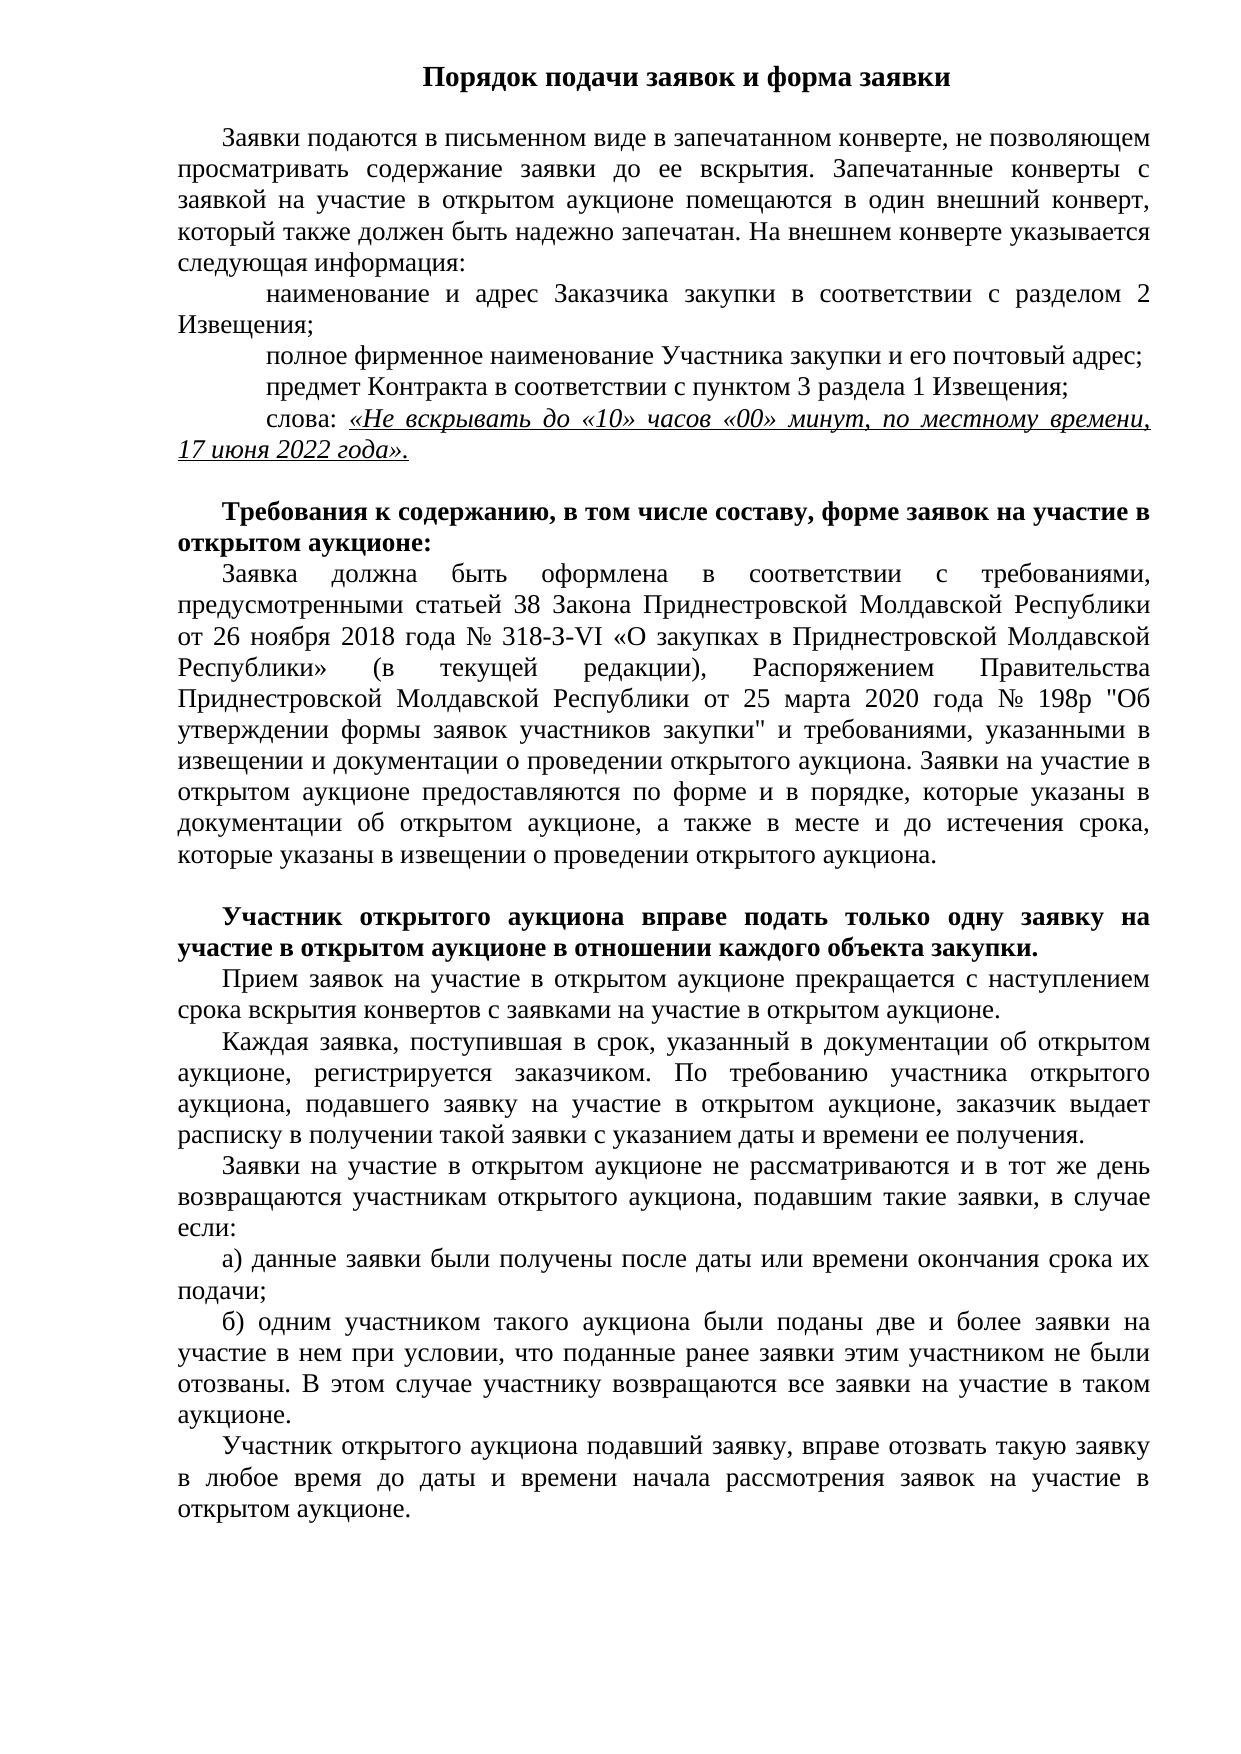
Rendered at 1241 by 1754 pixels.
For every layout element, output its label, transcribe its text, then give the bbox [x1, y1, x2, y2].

text ­ слова: «Не вскрывать до «10» часов «00» минут, по местному времени, 17 июня 2022 года». [177, 402, 1152, 464]
text Заявки подаются в письменном виде в запечатанном конверте, не позволяющем просматривать содержание заявки до ее вскрытия. Запечатанные конверты с заявкой на участие в открытом аукционе помещаются в один внешний конверт, который также должен быть надежно запечатан. На внешнем конверте указывается следующая информация: [177, 121, 1152, 277]
text Заявки на участие в открытом аукционе не рассматриваются и в тот же день возвращаются участникам открытого аукциона, подавшим такие заявки, в случае если: [177, 1149, 1152, 1243]
text ­ предмет Контракта в соответствии с пунктом 3 раздела 1 Извещения; [177, 371, 1152, 402]
text Заявка должна быть оформлена в соответствии с требованиями, предусмотренными статьей 38 Закона Приднестровской Молдавской Республики от 26 ноября 2018 года № 318-З-VI «О закупках в Приднестровской Молдавской Республики» (в текущей редакции), Распоряжением Правительства Приднестровской Молдавской Республики от 25 марта 2020 года № 198р "Об утверждении формы заявок участников закупки" и требованиями, указанными в извещении и документации о проведении открытого аукциона. Заявки на участие в открытом аукционе предоставляются по форме и в порядке, которые указаны в документации об открытом аукционе, а также в месте и до истечения срока, которые указаны в извещении о проведении открытого аукциона. [177, 557, 1152, 869]
text Участник открытого аукциона вправе подать только одну заявку на участие в открытом аукционе в отношении каждого объекта закупки. [177, 900, 1152, 962]
text а) данные заявки были получены после даты или времени окончания срока их подачи; [177, 1243, 1152, 1305]
text Участник открытого аукциона подавший заявку, вправе отозвать такую заявку в любое время до даты и времени начала рассмотрения заявок на участие в открытом аукционе. [177, 1429, 1152, 1523]
text б) одним участником такого аукциона были поданы две и более заявки на участие в нем при условии, что поданные ранее заявки этим участником не были отозваны. В этом случае участнику возвращаются все заявки на участие в таком аукционе. [177, 1305, 1152, 1429]
text ­ полное фирменное наименование Участника закупки и его почтовый адрес; [177, 339, 1152, 371]
text ­ наименование и адрес Заказчика закупки в соответствии с разделом 2 Извещения; [177, 277, 1152, 339]
text Каждая заявка, поступившая в срок, указанный в документации об открытом аукционе, регистрируется заказчиком. По требованию участника открытого аукциона, подавшего заявку на участие в открытом аукционе, заказчик выдает расписку в получении такой заявки с указанием даты и времени ее получения. [177, 1024, 1152, 1149]
text Требования к содержанию, в том числе составу, форме заявок на участие в открытом аукционе: [177, 495, 1152, 557]
text Порядок подачи заявок и форма заявки [177, 59, 1152, 93]
text Прием заявок на участие в открытом аукционе прекращается с наступлением срока вскрытия конвертов с заявками на участие в открытом аукционе. [177, 962, 1152, 1024]
